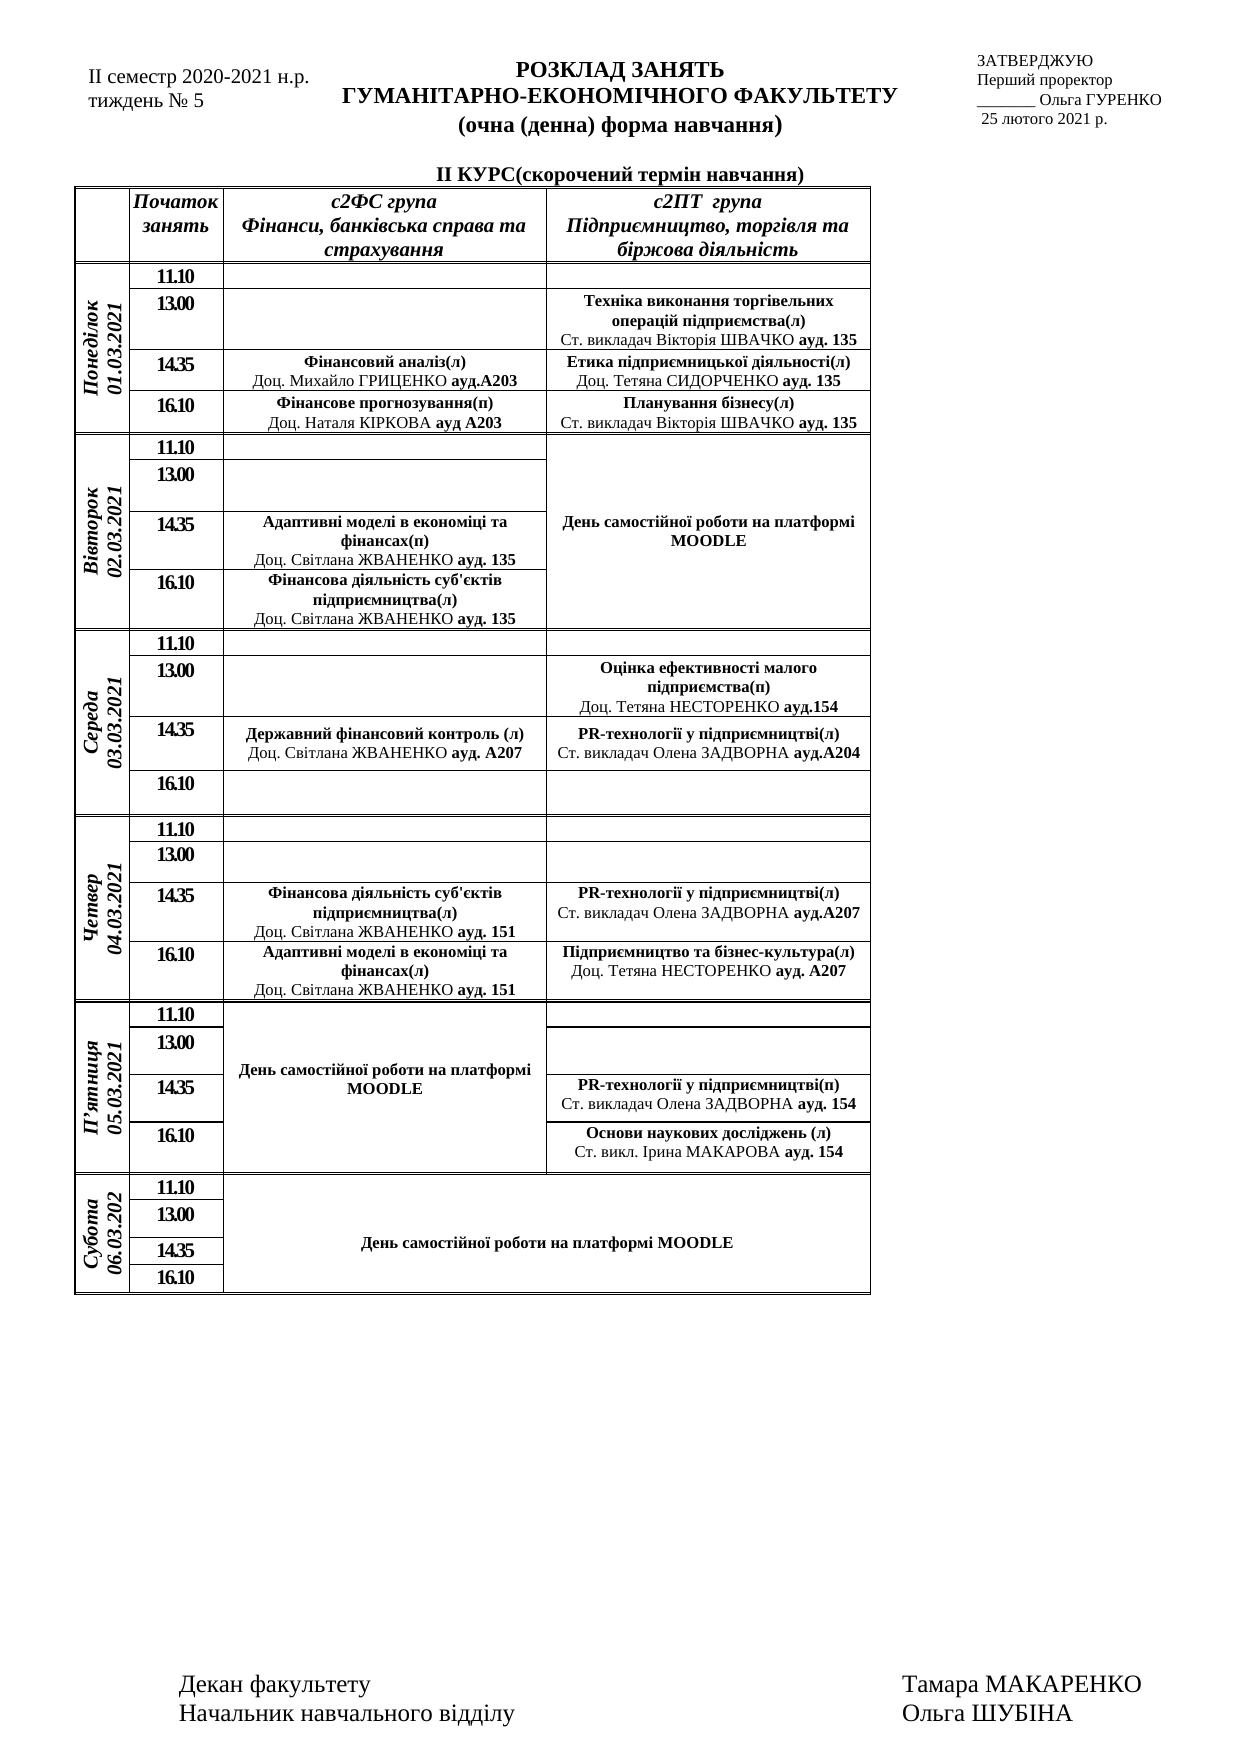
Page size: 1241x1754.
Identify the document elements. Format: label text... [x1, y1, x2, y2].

table_header с2ПТ група Підприємництво, торгівля та біржова діяльність [547, 189, 870, 261]
table_cell 16.10 [130, 570, 223, 628]
table_cell 14.35 [130, 1238, 223, 1264]
table_cell Четвер 04.03.2021 [76, 817, 129, 999]
table_cell Оцінка ефективності малого підприємства(п) Доц. Тетяна НЕСТОРЕНКО ауд.154 [547, 656, 870, 716]
table_cell Субота 06.03.2021 [76, 1175, 129, 1292]
table_cell [224, 289, 546, 349]
table_cell 16.10 [130, 1265, 223, 1292]
table_cell 13.00 [130, 1200, 223, 1237]
table_cell [224, 817, 546, 841]
table_cell 16.10 [130, 391, 223, 432]
table_cell [224, 460, 546, 511]
table_cell 14.35 [130, 883, 223, 941]
table_cell [224, 771, 546, 813]
table_cell Фінансова діяльність суб'єктів підприємництва(л) Доц. Світлана ЖВАНЕНКО ауд. 135 [224, 570, 546, 628]
table_cell PR-технології у підприємництві(п) Ст. викладач Олена ЗАДВОРНА ауд. 154 [547, 1075, 870, 1121]
table_cell 13.00 [130, 460, 223, 511]
table_cell 11.10 [130, 1175, 223, 1199]
table_cell 14.35 [130, 512, 223, 569]
table_cell [547, 264, 870, 288]
table_cell PR-технології у підприємництві(л) Ст. викладач Олена ЗАДВОРНА ауд.А204 [547, 717, 870, 770]
table_cell 13.00 [130, 289, 223, 349]
table_cell День самостійної роботи на платформі MOODLE [224, 1003, 546, 1172]
table_cell 14.35 [130, 350, 223, 390]
table_cell 11.10 [130, 1003, 223, 1026]
table_cell Понеділок 01.03.2021 [76, 264, 129, 432]
table_cell [547, 1028, 870, 1074]
table_cell [224, 435, 546, 459]
table_cell 14.35 [130, 1075, 223, 1121]
table_cell Фінансова діяльність суб'єктів підприємництва(л) Доц. Світлана ЖВАНЕНКО ауд. 151 [224, 883, 546, 941]
table_cell [547, 817, 870, 841]
table_cell [224, 656, 546, 716]
table_cell 16.10 [130, 771, 223, 813]
text ІІ КУРС(скорочений термін навчання) [75, 161, 1165, 186]
table_cell [224, 842, 546, 882]
table_cell Етика підприємницької діяльності(л) Доц. Тетяна СИДОРЧЕНКО ауд. 135 [547, 350, 870, 390]
table_cell Планування бізнесу(л) Ст. викладач Вікторія ШВАЧКО ауд. 135 [547, 391, 870, 432]
table_cell Фінансове прогнозування(п) Доц. Наталя КІРКОВА ауд А203 [224, 391, 546, 432]
table_cell 11.10 [130, 435, 223, 459]
table_header Початок занять [130, 189, 223, 261]
table_cell День самостійної роботи на платформі MOODLE [547, 435, 870, 628]
table_cell [547, 842, 870, 882]
table_cell День самостійної роботи на платформі MOODLE [224, 1175, 870, 1292]
table_cell 13.00 [130, 842, 223, 882]
table_cell 11.10 [130, 631, 223, 655]
table_cell Техніка виконання торгівельних операцій підприємства(л) Ст. викладач Вікторія ШВАЧКО ауд. 135 [547, 289, 870, 349]
table_cell [224, 631, 546, 655]
table_cell 16.10 [130, 1123, 223, 1172]
table_cell Адаптивні моделі в економіці та фінансах(п) Доц. Світлана ЖВАНЕНКО ауд. 135 [224, 512, 546, 569]
table_cell [547, 771, 870, 813]
table_cell [547, 631, 870, 655]
table_cell Підприємництво та бізнес-культура(л) Доц. Тетяна НЕСТОРЕНКО ауд. А207 [547, 942, 870, 999]
table_cell Основи наукових досліджень (л) Ст. викл. Ірина МАКАРОВА ауд. 154 [547, 1123, 870, 1172]
table_cell 11.10 [130, 817, 223, 841]
table_cell [547, 1003, 870, 1026]
table_cell П’ятниця 05.03.2021 [76, 1003, 129, 1172]
table_cell [224, 264, 546, 288]
table_cell PR-технології у підприємництві(л) Ст. викладач Олена ЗАДВОРНА ауд.А207 [547, 883, 870, 941]
table_cell Вівторок 02.03.2021 [76, 435, 129, 628]
table_cell 14.35 [130, 717, 223, 770]
table_cell Середа 03.03.2021 [76, 631, 129, 813]
table_cell Фінансовий аналіз(л) Доц. Михайло ГРИЦЕНКО ауд.А203 [224, 350, 546, 390]
table_cell Державний фінансовий контроль (л) Доц. Світлана ЖВАНЕНКО ауд. А207 [224, 717, 546, 770]
table_cell 13.00 [130, 1028, 223, 1074]
table_header с2ФС група Фінанси, банківська справа та страхування [224, 189, 546, 261]
table_cell 11.10 [130, 264, 223, 288]
table_header [76, 189, 129, 261]
table_cell 16.10 [130, 942, 223, 999]
table_cell Адаптивні моделі в економіці та фінансах(л) Доц. Світлана ЖВАНЕНКО ауд. 151 [224, 942, 546, 999]
table_cell 13.00 [130, 656, 223, 716]
